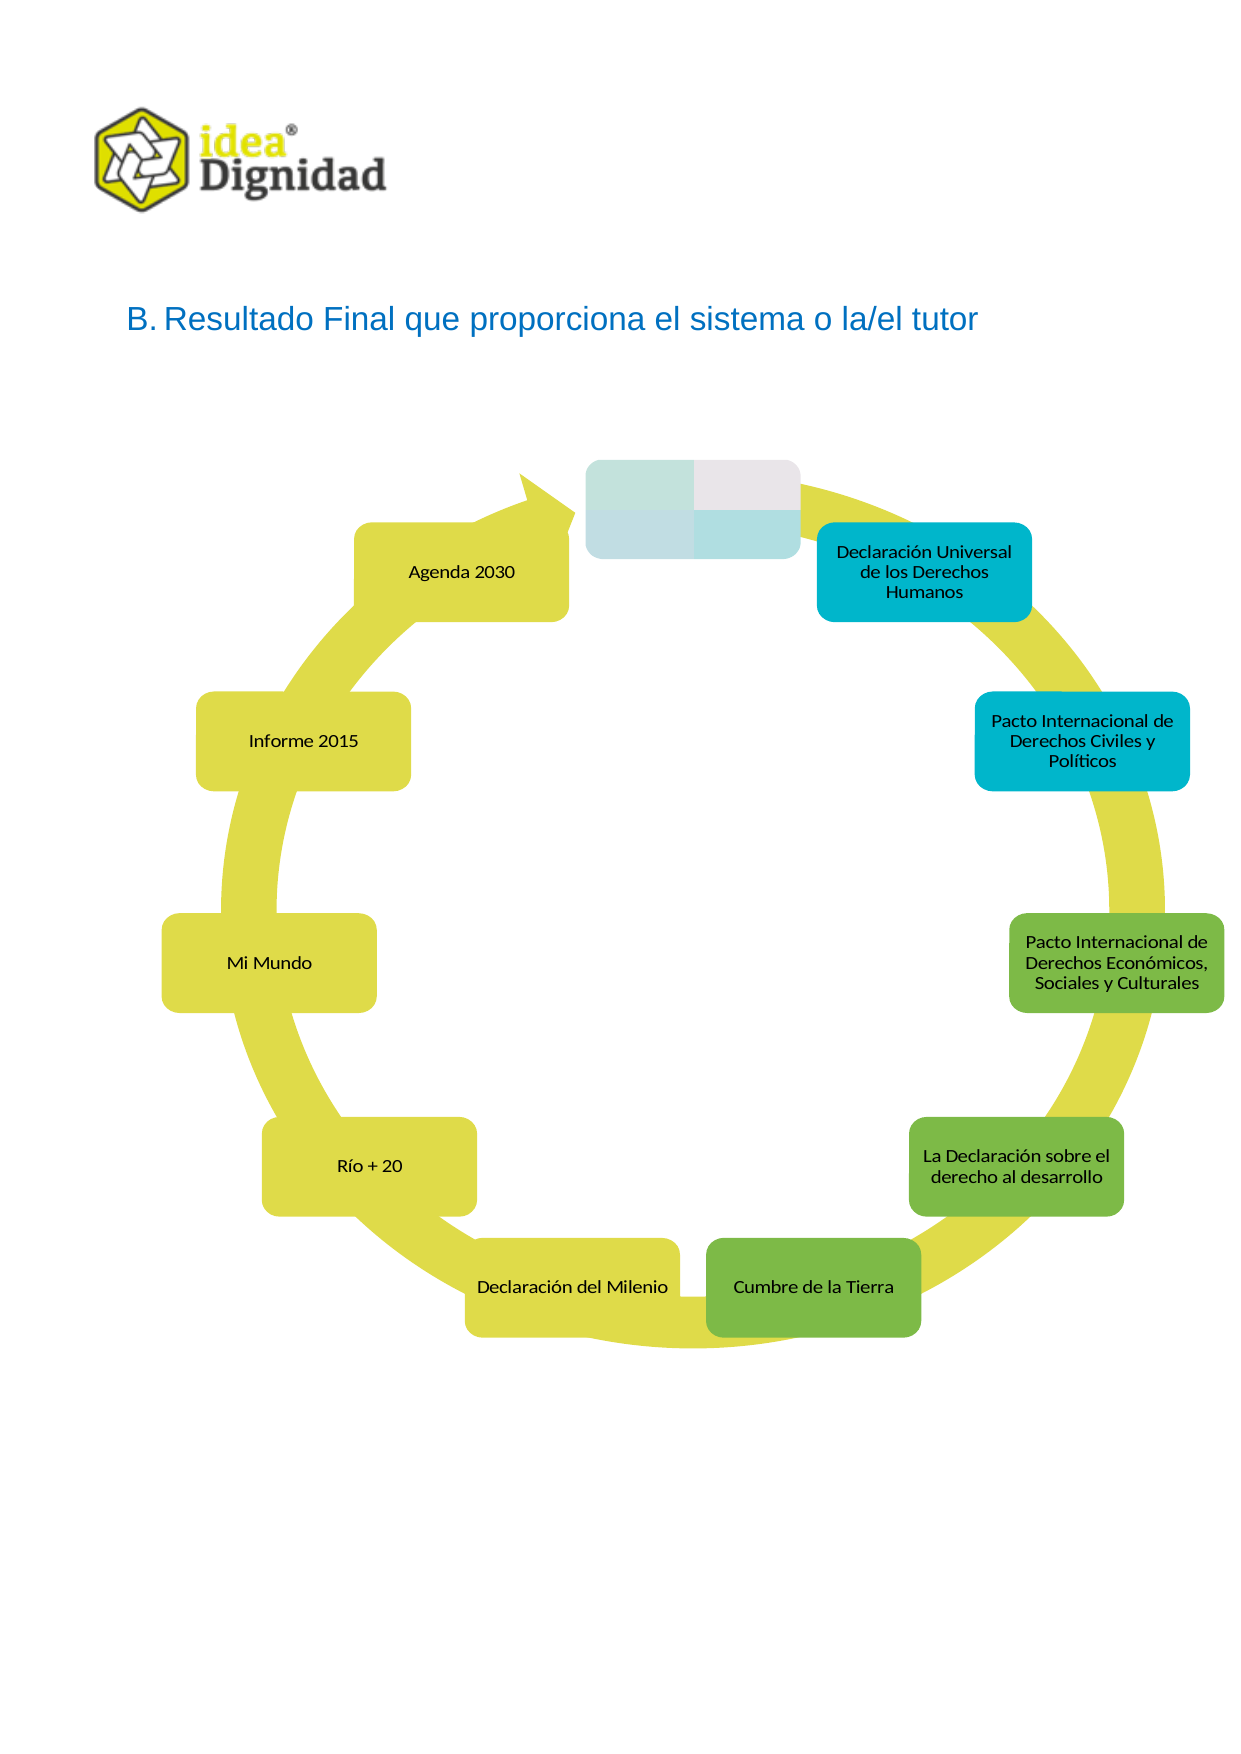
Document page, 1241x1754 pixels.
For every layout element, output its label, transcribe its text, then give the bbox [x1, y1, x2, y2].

list Resultado Final que proporciona el sistema o la/el tutor [126, 299, 1152, 338]
picture [88, 104, 388, 213]
